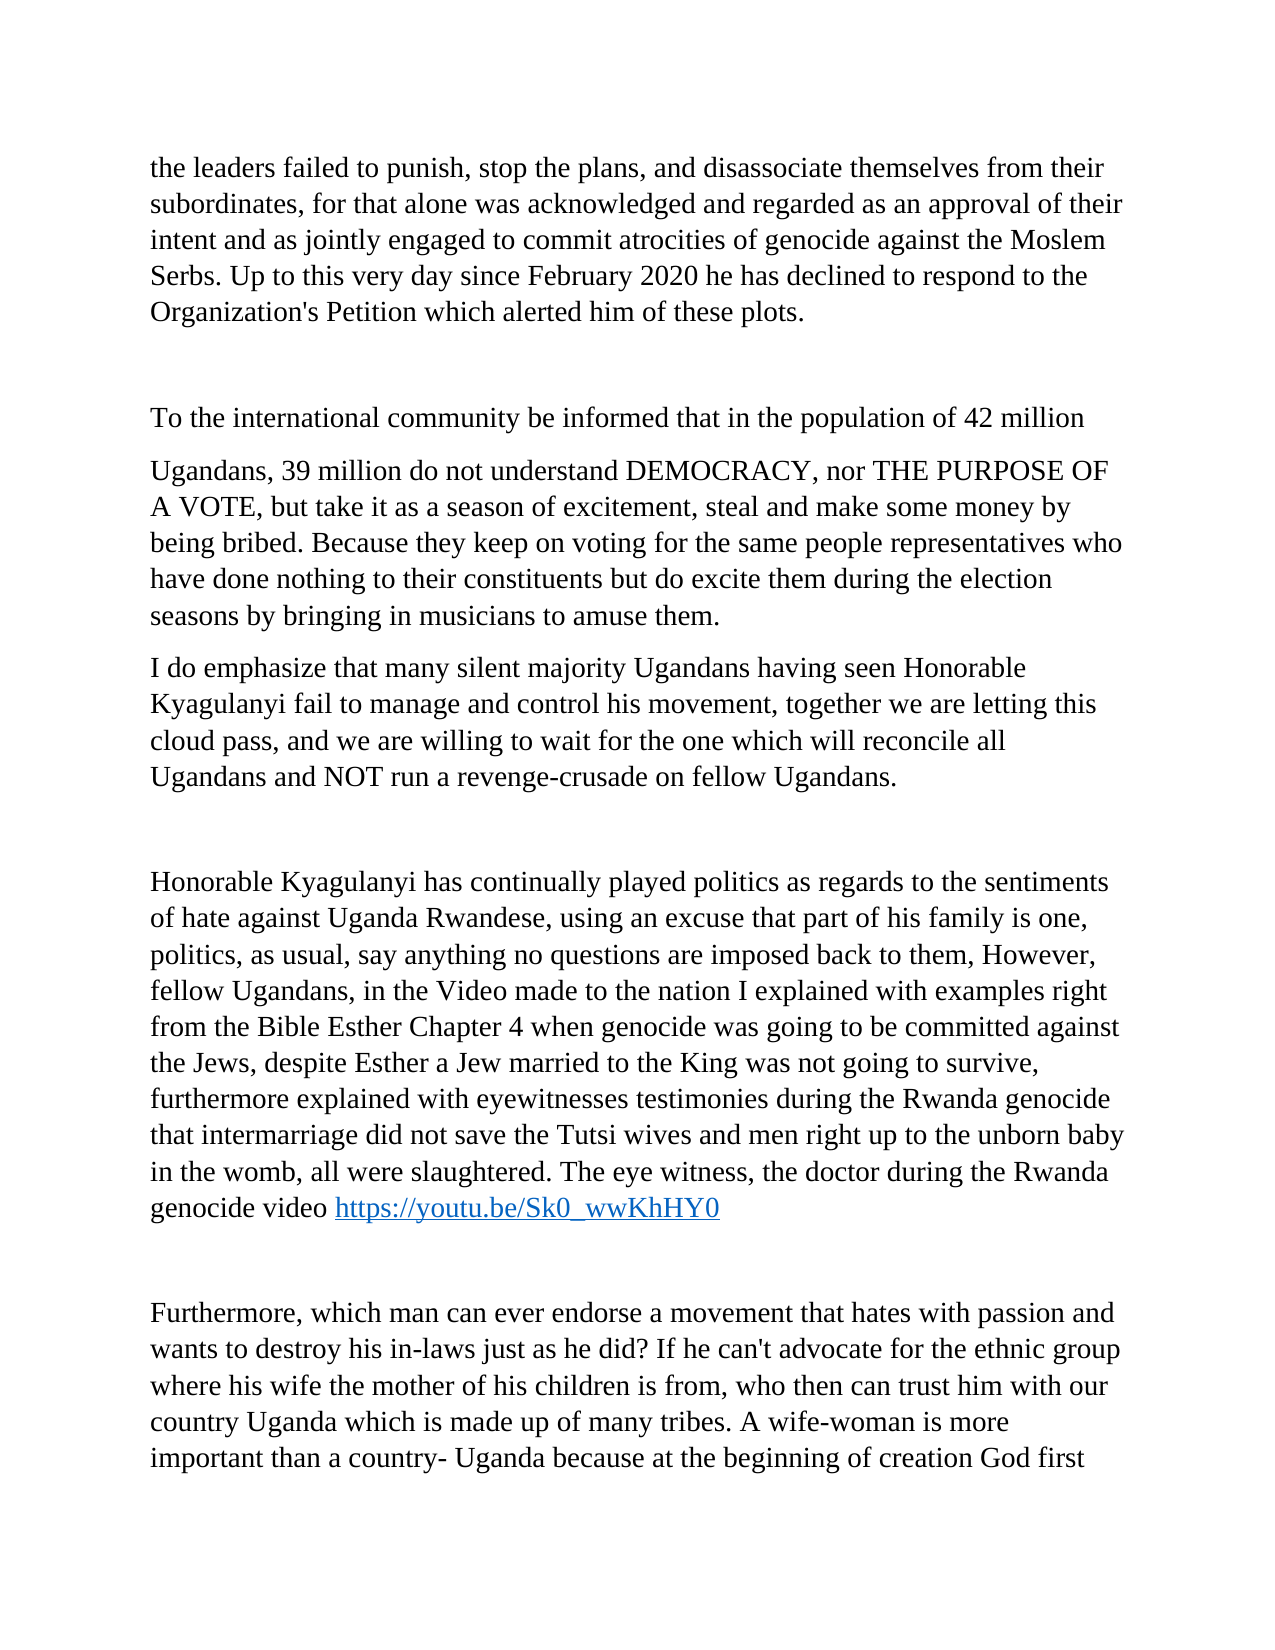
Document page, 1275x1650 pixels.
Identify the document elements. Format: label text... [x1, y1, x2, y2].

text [150, 1295, 1125, 1473]
text I do emphasize that many silent majority Ugandans having seen Honorable Kyagulanyi fail to manage and control his movement, together we are letting this cloud pass, and we are willing to wait for the one which will reconcile all Ugandans and NOT run a revenge-crusade on fellow Ugandans. [150, 650, 1125, 792]
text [150, 150, 1125, 328]
text Ugandans, 39 million do not understand DEMOCRACY, nor THE PURPOSE OF A VOTE, but take it as a season of excitement, steal and make some money by being bribed. Because they keep on voting for the same people representatives who have done nothing to their constituents but do excite them during the election seasons by bringing in musicians to amuse them. [150, 453, 1125, 631]
text Honorable Kyagulanyi has continually played politics as regards to the sentiments of hate against Uganda Rwandese, using an excuse that part of his family is one, politics, as usual, say anything no questions are imposed back to them, However, fellow Ugandans, in the Video made to the nation I explained with examples right from the Bible Esther Chapter 4 when genocide was going to be committed against the Jews, despite Esther a Jew married to the King was not going to survive, furthermore explained with eyewitnesses testimonies during the Rwanda genocide that intermarriage did not save the Tutsi wives and men right up to the unborn baby in the womb, all were slaughtered. The eye witness, the doctor during the Rwanda genocide video https://youtu.be/Sk0_wwKhHY0 [150, 864, 1125, 1223]
text To the international community be informed that in the population of 42 million [150, 400, 1125, 434]
